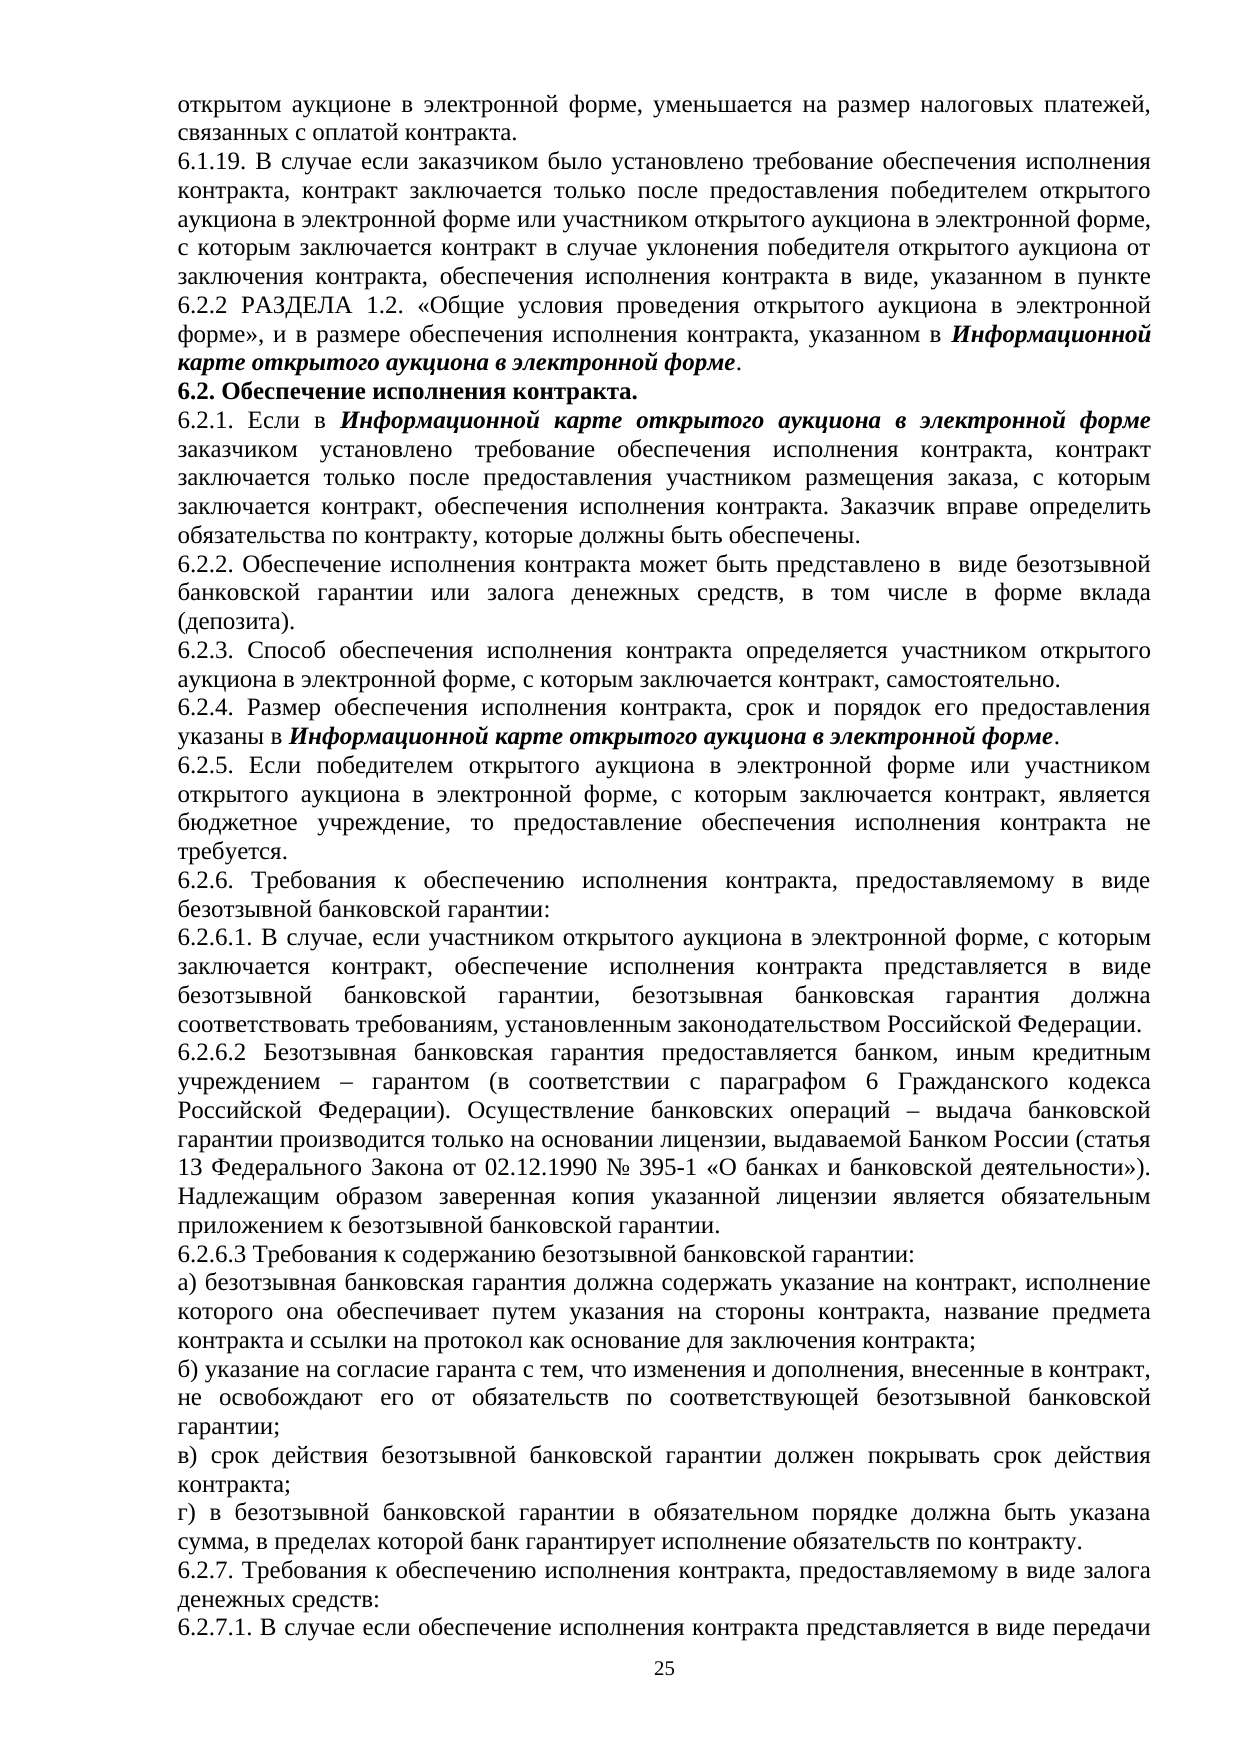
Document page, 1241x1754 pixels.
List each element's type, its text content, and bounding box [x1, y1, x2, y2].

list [177, 1612, 1152, 1641]
text а) безотзывная банковская гарантия должна содержать указание на контракт, исполнение которого она обеспечивает путем указания на стороны контракта, название предмета контракта и ссылки на протокол как основание для заключения контракта; [177, 1267, 1152, 1354]
text 6.2.1. Если в Информационной карте открытого аукциона в электронной форме заказчиком установлено требование обеспечения исполнения контракта, контракт заключается только после предоставления участником размещения заказа, с которым заключается контракт, обеспечения исполнения контракта. Заказчик вправе определить обязательства по контракту, которые должны быть обеспечены. [177, 405, 1152, 549]
text 6.2.6. Требования к обеспечению исполнения контракта, предоставляемому в виде безотзывной банковской гарантии: [177, 865, 1152, 922]
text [177, 89, 1152, 146]
text 6.2.2. Обеспечение исполнения контракта может быть представлено в виде безотзывной банковской гарантии или залога денежных средств, в том числе в форме вклада (депозита). [177, 549, 1152, 635]
text 6.2. Обеспечение исполнения контракта. [177, 376, 1152, 405]
text б) указание на согласие гаранта с тем, что изменения и дополнения, внесенные в контракт, не освобождают его от обязательств по соответствующей безотзывной банковской гарантии; [177, 1354, 1152, 1440]
text 6.2.4. Размер обеспечения исполнения контракта, срок и порядок его предоставления указаны в Информационной карте открытого аукциона в электронной форме. [177, 692, 1152, 750]
text 6.2.6.3 Требования к содержанию безотзывной банковской гарантии: [177, 1239, 1152, 1267]
text 6.1.19. В случае если заказчиком было установлено требование обеспечения исполнения контракта, контракт заключается только после предоставления победителем открытого аукциона в электронной форме или участником открытого аукциона в электронной форме, с которым заключается контракт в случае уклонения победителя открытого аукциона от заключения контракта, обеспечения исполнения контракта в виде, указанном в пункте 6.2.2 Раздела 1.2. «Общие условия проведения открытого аукциона в электронной форме», и в размере обеспечения исполнения контракта, указанном в Информационной карте открытого аукциона в электронной форме. [177, 146, 1152, 376]
text 6.2.7. Требования к обеспечению исполнения контракта, предоставляемому в виде залога денежных средств: [177, 1555, 1152, 1612]
text 6.2.5. Если победителем открытого аукциона в электронной форме или участником открытого аукциона в электронной форме, с которым заключается контракт, является бюджетное учреждение, то предоставление обеспечения исполнения контракта не требуется. [177, 750, 1152, 865]
text в) срок действия безотзывной банковской гарантии должен покрывать срок действия контракта; [177, 1440, 1152, 1497]
text 6.2.6.2 Безотзывная банковская гарантия предоставляется банком, иным кредитным учреждением – гарантом (в соответствии с параграфом 6 Гражданского кодекса Российской Федерации). Осуществление банковских операций – выдача банковской гарантии производится только на основании лицензии, выдаваемой Банком России (статья 13 Федерального Закона от 02.12.1990 № 395-1 «О банках и банковской деятельности»). Надлежащим образом заверенная копия указанной лицензии является обязательным приложением к безотзывной банковской гарантии. [177, 1037, 1152, 1239]
text 6.2.6.1. В случае, если участником открытого аукциона в электронной форме, с которым заключается контракт, обеспечение исполнения контракта представляется в виде безотзывной банковской гарантии, безотзывная банковская гарантия должна соответствовать требованиям, установленным законодательством Российской Федерации. [177, 922, 1152, 1037]
text 6.2.3. Способ обеспечения исполнения контракта определяется участником открытого аукциона в электронной форме, с которым заключается контракт, самостоятельно. [177, 635, 1152, 692]
text г) в безотзывной банковской гарантии в обязательном порядке должна быть указана сумма, в пределах которой банк гарантирует исполнение обязательств по контракту. [177, 1497, 1152, 1555]
